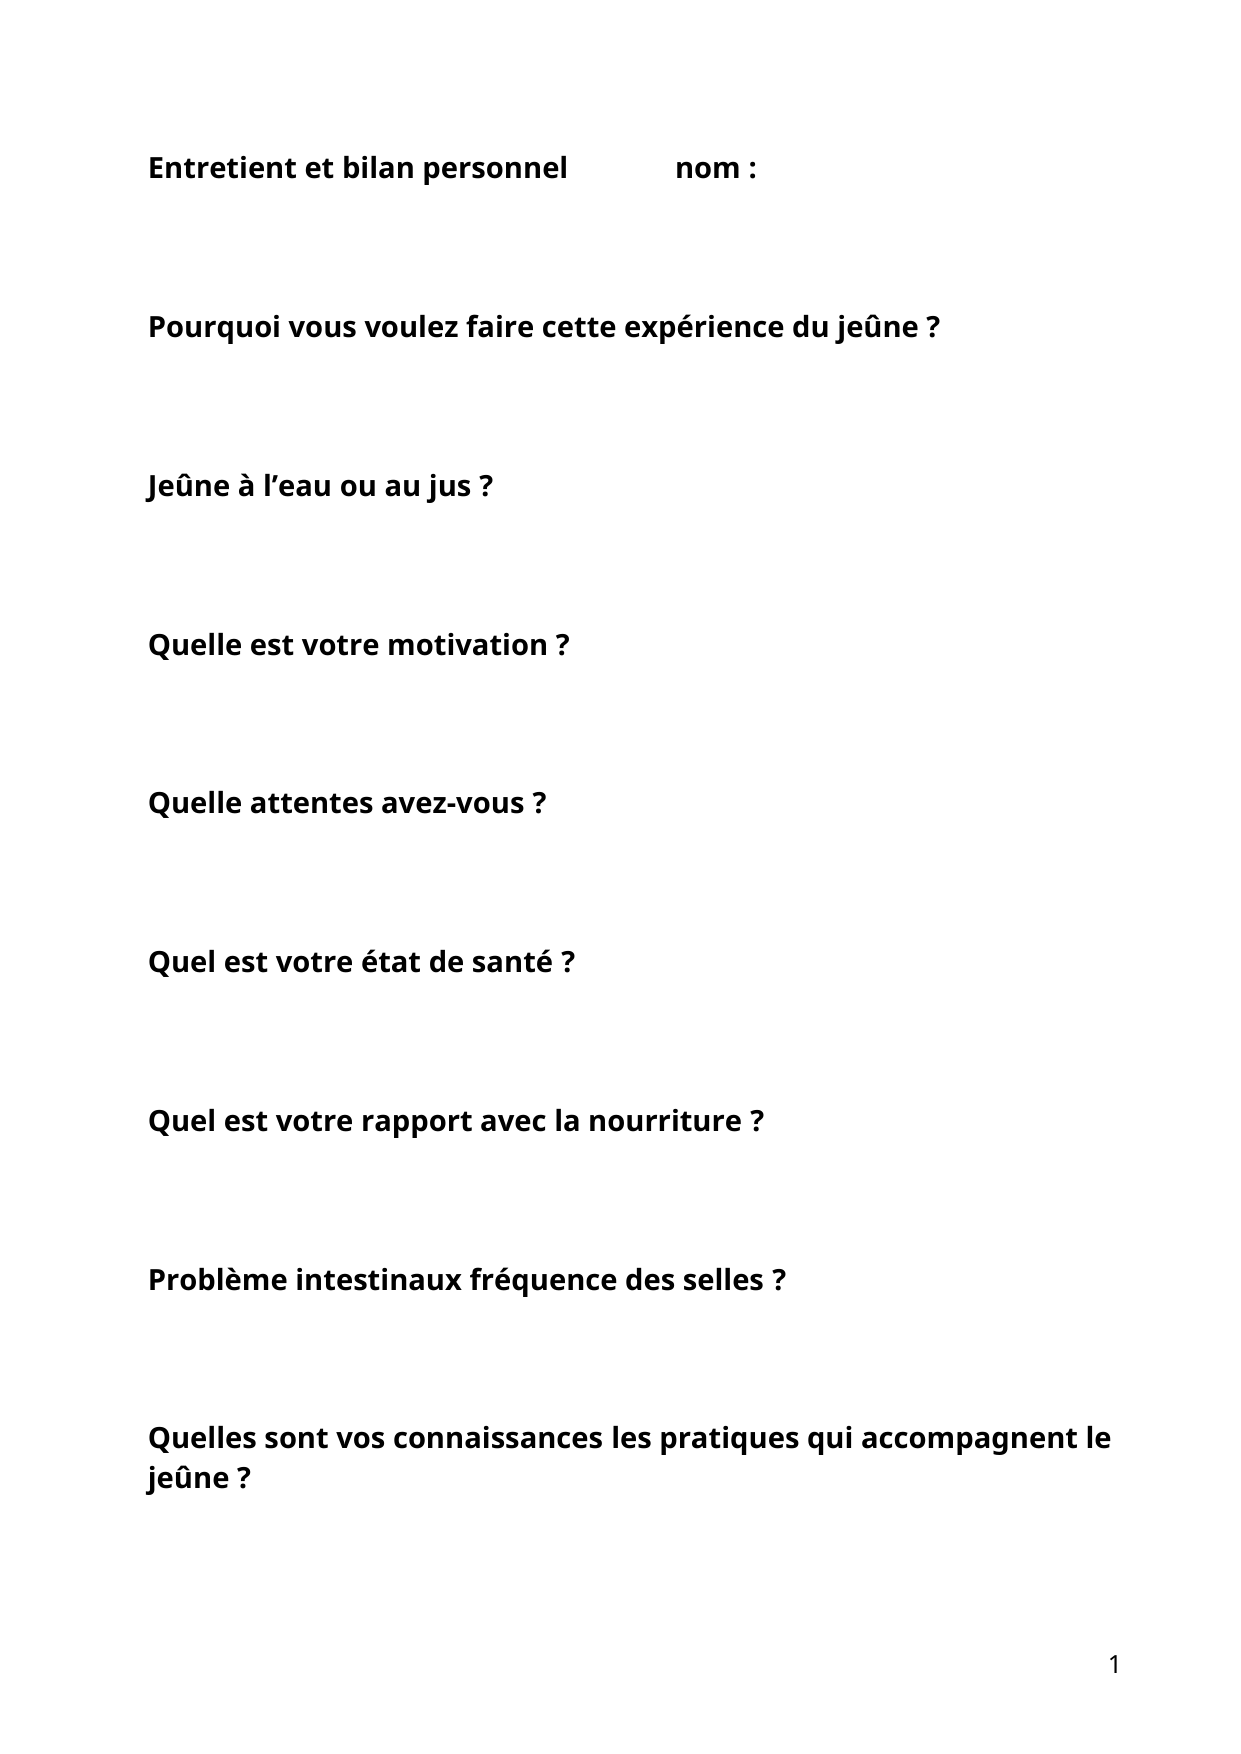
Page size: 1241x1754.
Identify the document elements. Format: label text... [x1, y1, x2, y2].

text Quelles sont vos connaissances les pratiques qui accompagnent le jeûne ? [148, 1418, 1122, 1497]
text Quelle attentes avez-vous ? [148, 783, 1122, 822]
text Pourquoi vous voulez faire cette expérience du jeûne ? [148, 306, 1122, 346]
text Problème intestinaux fréquence des selles ? [148, 1259, 1122, 1298]
text Quel est votre état de santé ? [148, 941, 1122, 981]
text Quelle est votre motivation ? [148, 624, 1122, 663]
text Entretient et bilan personnel nom : [148, 148, 1122, 187]
text Jeûne à l’eau ou au jus ? [148, 465, 1122, 505]
text Quel est votre rapport avec la nourriture ? [148, 1100, 1122, 1140]
